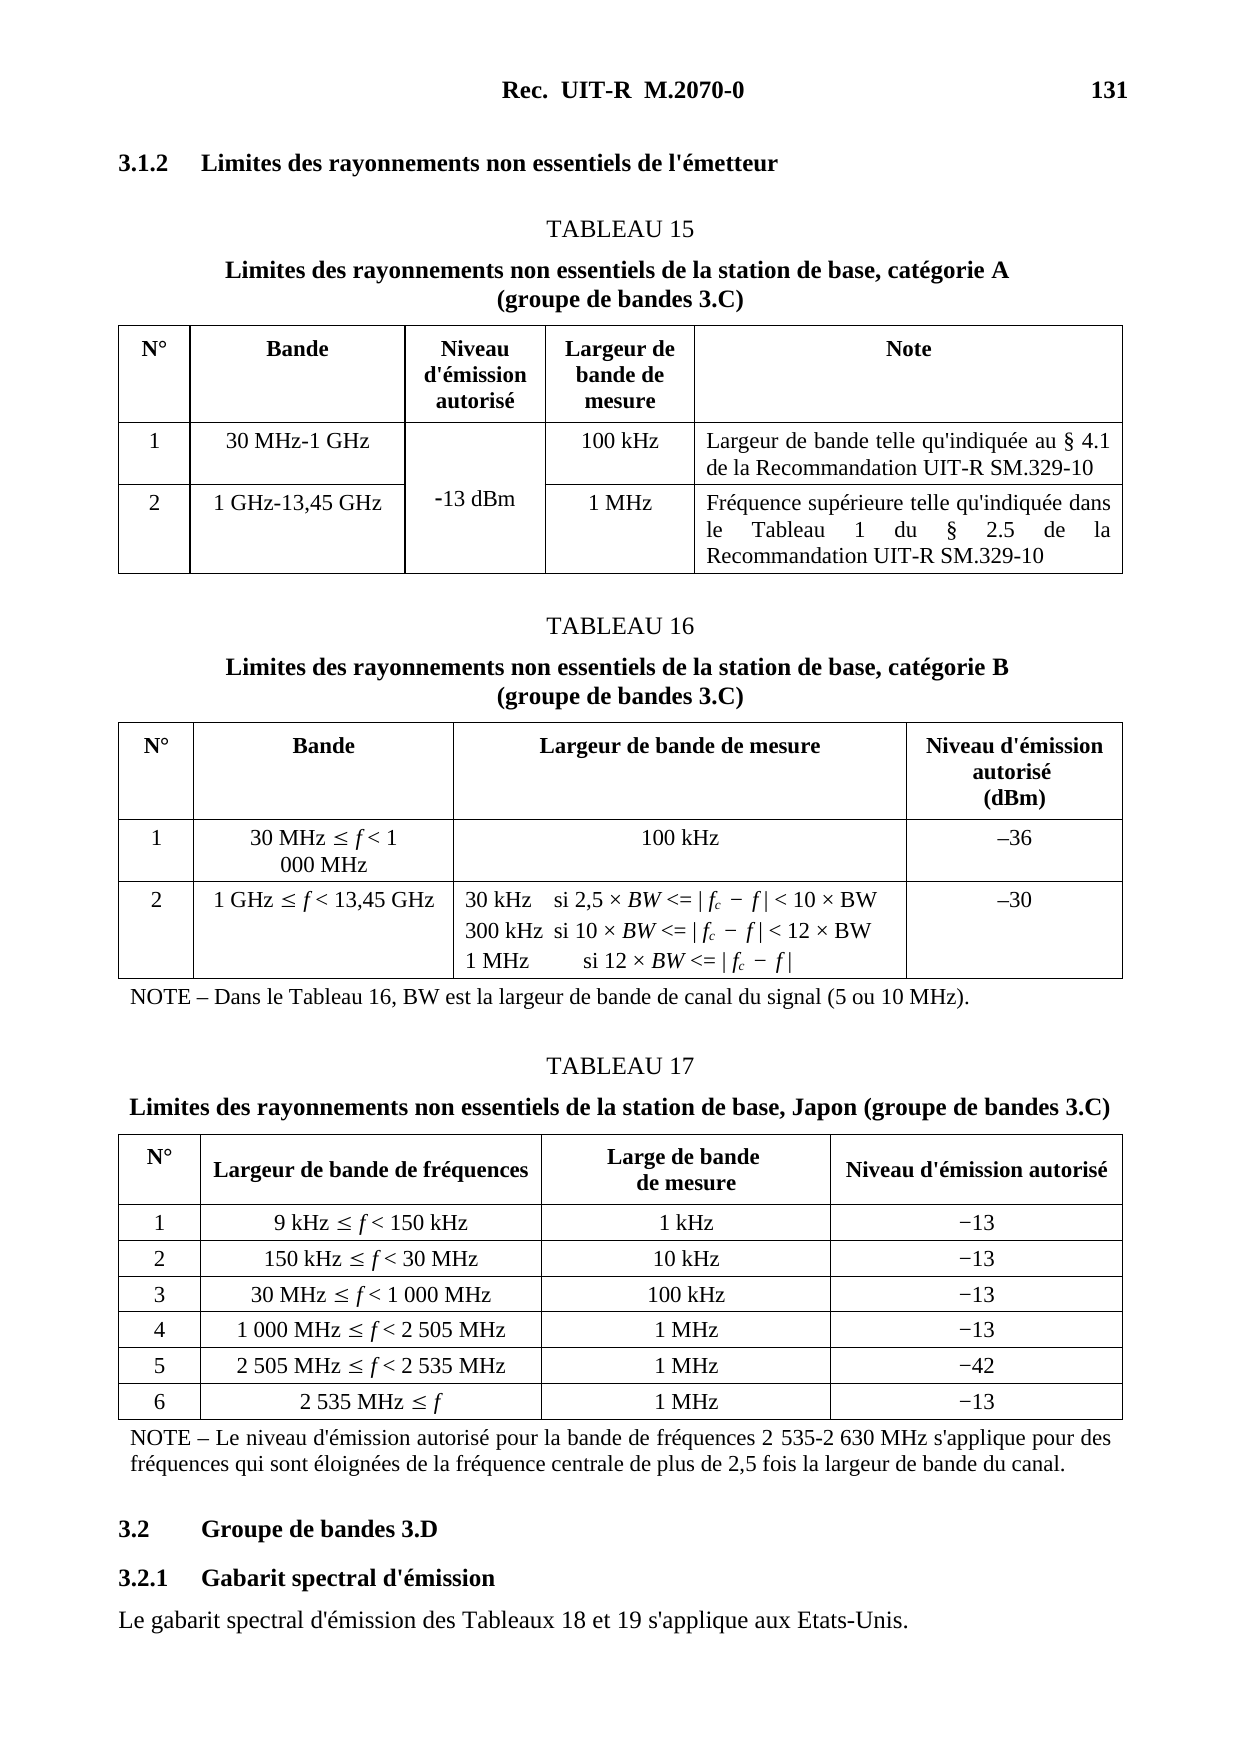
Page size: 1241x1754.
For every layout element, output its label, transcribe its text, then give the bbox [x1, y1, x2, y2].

text TABLEAU 16 [118, 611, 1122, 640]
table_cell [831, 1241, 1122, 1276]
text TABLEAU 15 [118, 214, 1122, 243]
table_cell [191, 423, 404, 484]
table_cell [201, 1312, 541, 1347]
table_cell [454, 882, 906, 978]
subtitle 3.2 Groupe de bandes 3.D [118, 1514, 1122, 1543]
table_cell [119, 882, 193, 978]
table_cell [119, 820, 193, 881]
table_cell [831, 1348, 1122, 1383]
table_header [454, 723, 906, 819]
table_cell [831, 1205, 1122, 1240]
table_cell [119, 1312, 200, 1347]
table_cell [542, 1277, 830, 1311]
subtitle 3.2.1 Gabarit spectral d'émission [118, 1563, 1122, 1592]
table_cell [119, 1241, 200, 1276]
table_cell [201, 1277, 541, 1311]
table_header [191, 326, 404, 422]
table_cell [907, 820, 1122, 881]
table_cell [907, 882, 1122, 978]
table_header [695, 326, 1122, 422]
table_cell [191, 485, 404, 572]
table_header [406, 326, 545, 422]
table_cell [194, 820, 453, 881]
title Limites des rayonnements non essentiels de la station de base, Japon (groupe de bandes 3.C) [118, 1092, 1122, 1121]
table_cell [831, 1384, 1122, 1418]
text Le gabarit spectral d'émission des Tableaux 18 et 19 s'applique aux Etats-Unis. [118, 1605, 1122, 1633]
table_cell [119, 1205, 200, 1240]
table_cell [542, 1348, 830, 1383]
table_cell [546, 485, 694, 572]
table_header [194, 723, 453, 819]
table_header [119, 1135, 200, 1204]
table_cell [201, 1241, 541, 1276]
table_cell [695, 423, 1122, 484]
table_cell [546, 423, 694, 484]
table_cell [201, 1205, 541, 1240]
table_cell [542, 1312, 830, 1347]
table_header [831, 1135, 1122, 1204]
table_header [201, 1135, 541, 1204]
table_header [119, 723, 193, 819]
title Limites des rayonnements non essentiels de la station de base, catégorie A (groupe de bandes 3.C) [118, 255, 1122, 313]
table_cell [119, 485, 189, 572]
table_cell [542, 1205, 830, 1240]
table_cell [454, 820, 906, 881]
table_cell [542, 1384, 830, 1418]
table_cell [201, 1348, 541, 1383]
subtitle 3.1.2 Limites des rayonnements non essentiels de l'émetteur [118, 148, 1122, 176]
title Limites des rayonnements non essentiels de la station de base, catégorie B (groupe de bandes 3.C) [118, 652, 1122, 710]
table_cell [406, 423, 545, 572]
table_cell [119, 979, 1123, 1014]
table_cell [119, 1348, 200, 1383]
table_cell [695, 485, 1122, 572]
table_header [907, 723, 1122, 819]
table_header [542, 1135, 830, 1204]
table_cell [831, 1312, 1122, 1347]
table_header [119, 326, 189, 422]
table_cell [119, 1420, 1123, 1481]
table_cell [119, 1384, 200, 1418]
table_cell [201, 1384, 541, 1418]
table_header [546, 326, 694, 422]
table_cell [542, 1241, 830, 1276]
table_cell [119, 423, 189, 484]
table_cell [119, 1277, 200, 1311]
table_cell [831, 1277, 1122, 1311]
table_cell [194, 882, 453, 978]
text TABLEAU 17 [118, 1051, 1122, 1080]
